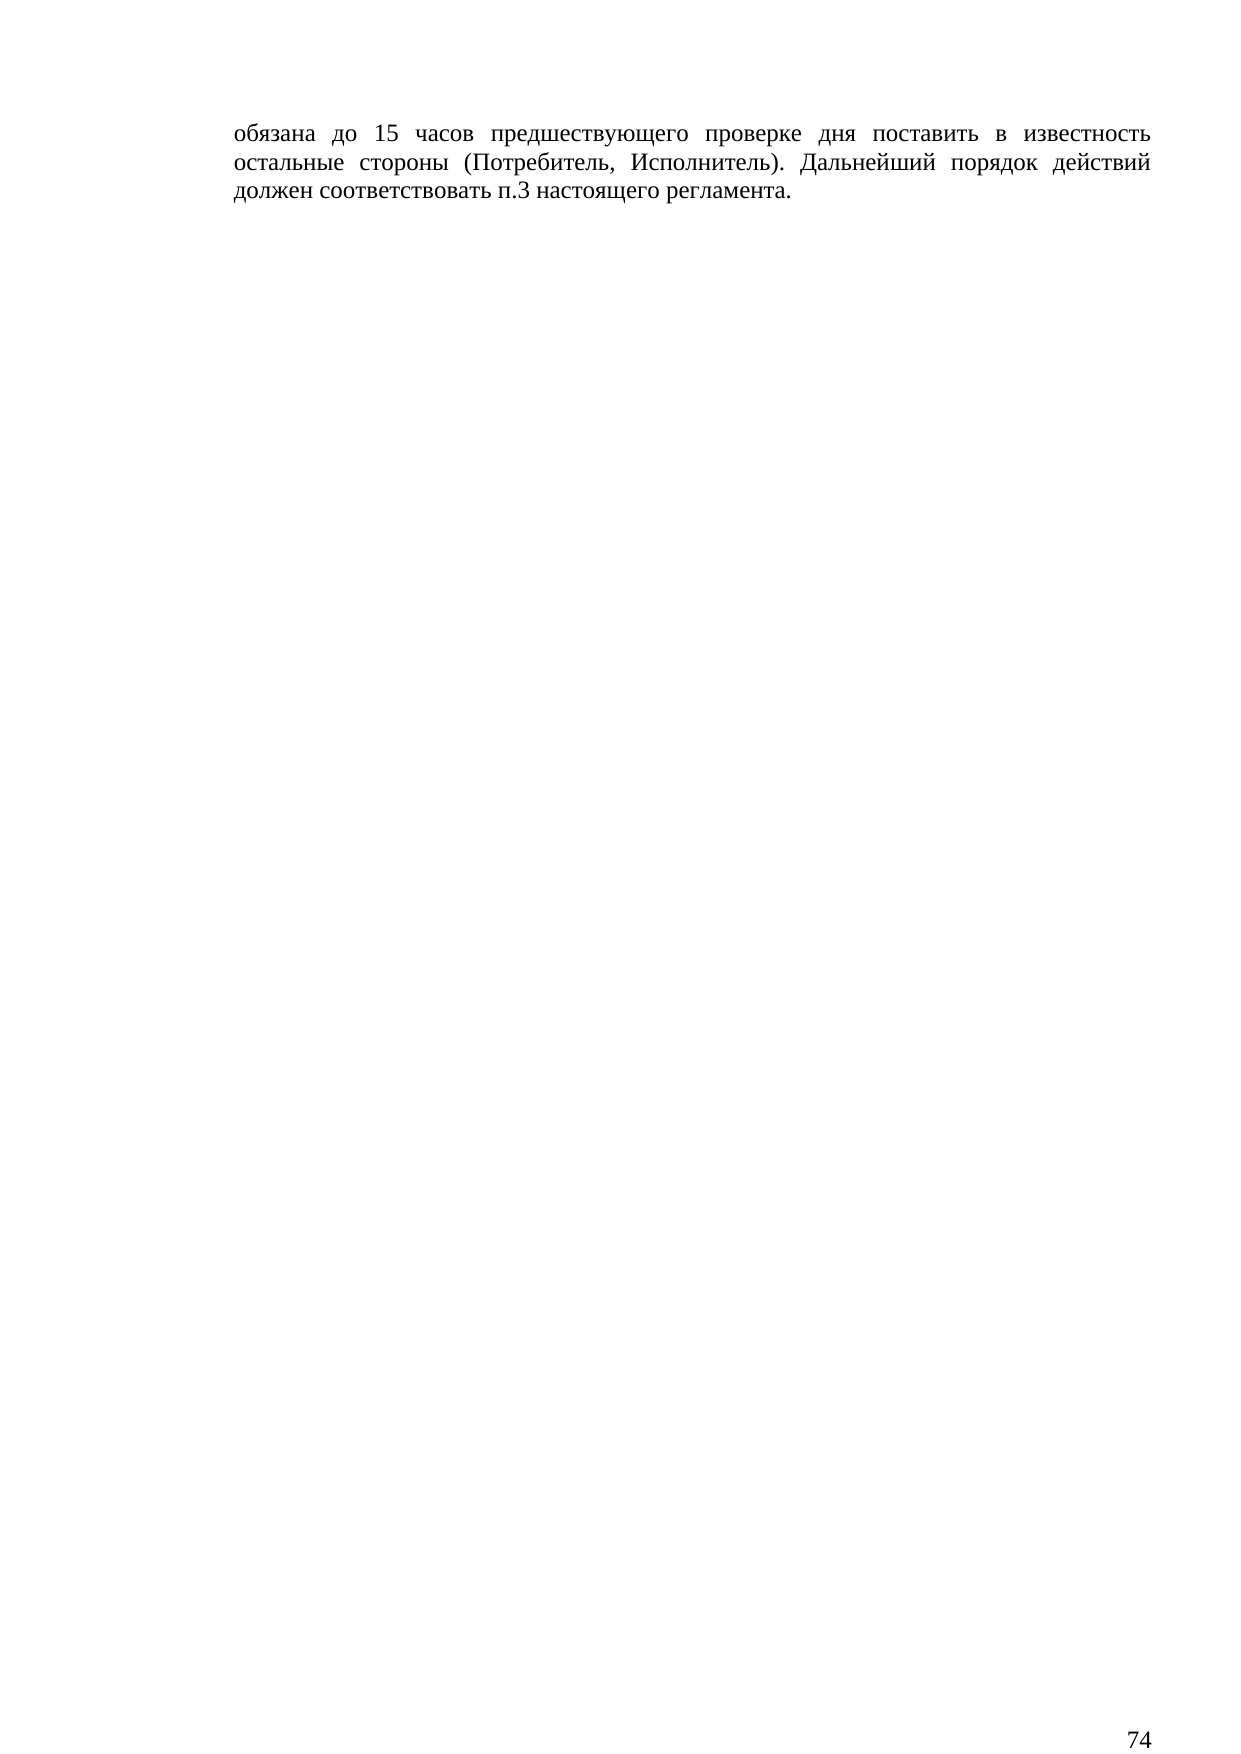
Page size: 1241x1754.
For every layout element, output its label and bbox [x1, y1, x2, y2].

list [177, 118, 1152, 204]
